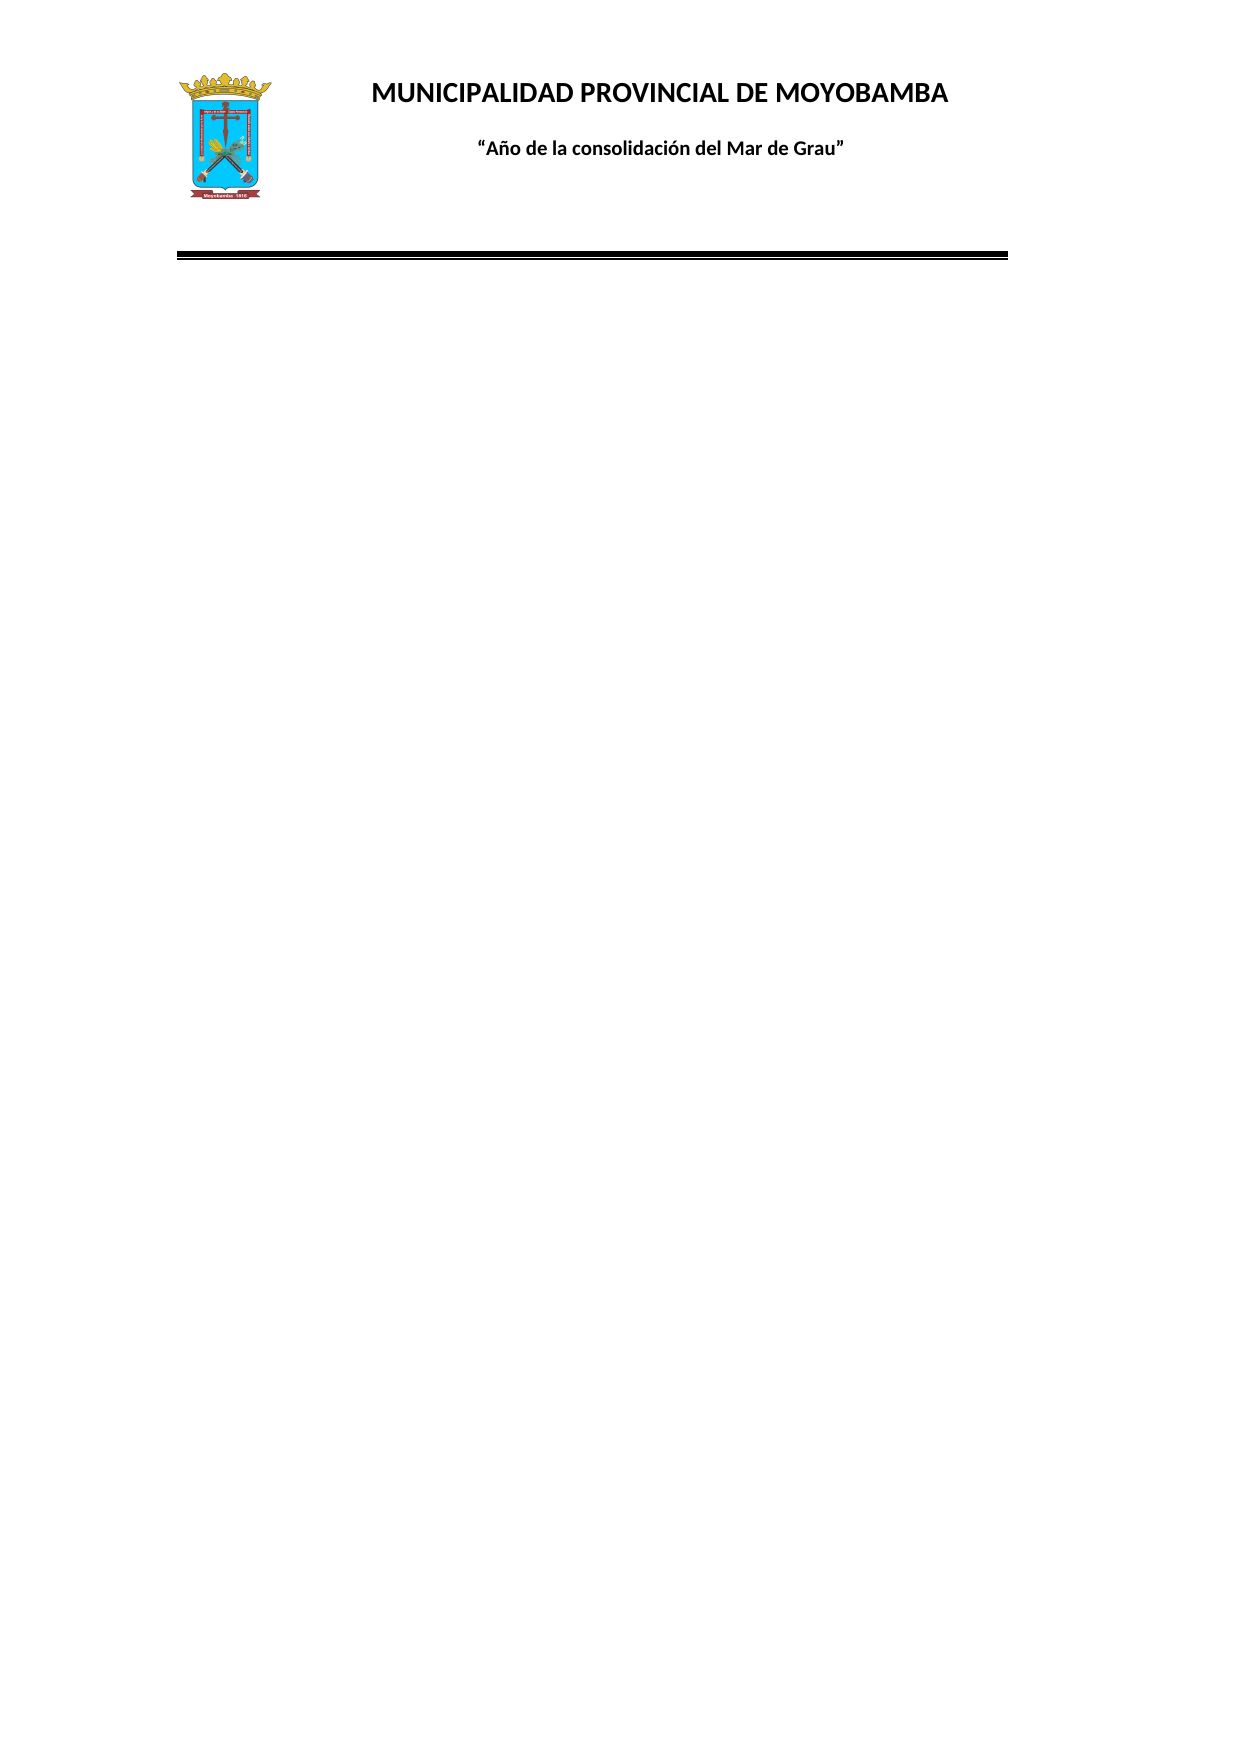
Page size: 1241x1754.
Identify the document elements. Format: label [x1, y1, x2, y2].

picture [178, 73, 274, 202]
